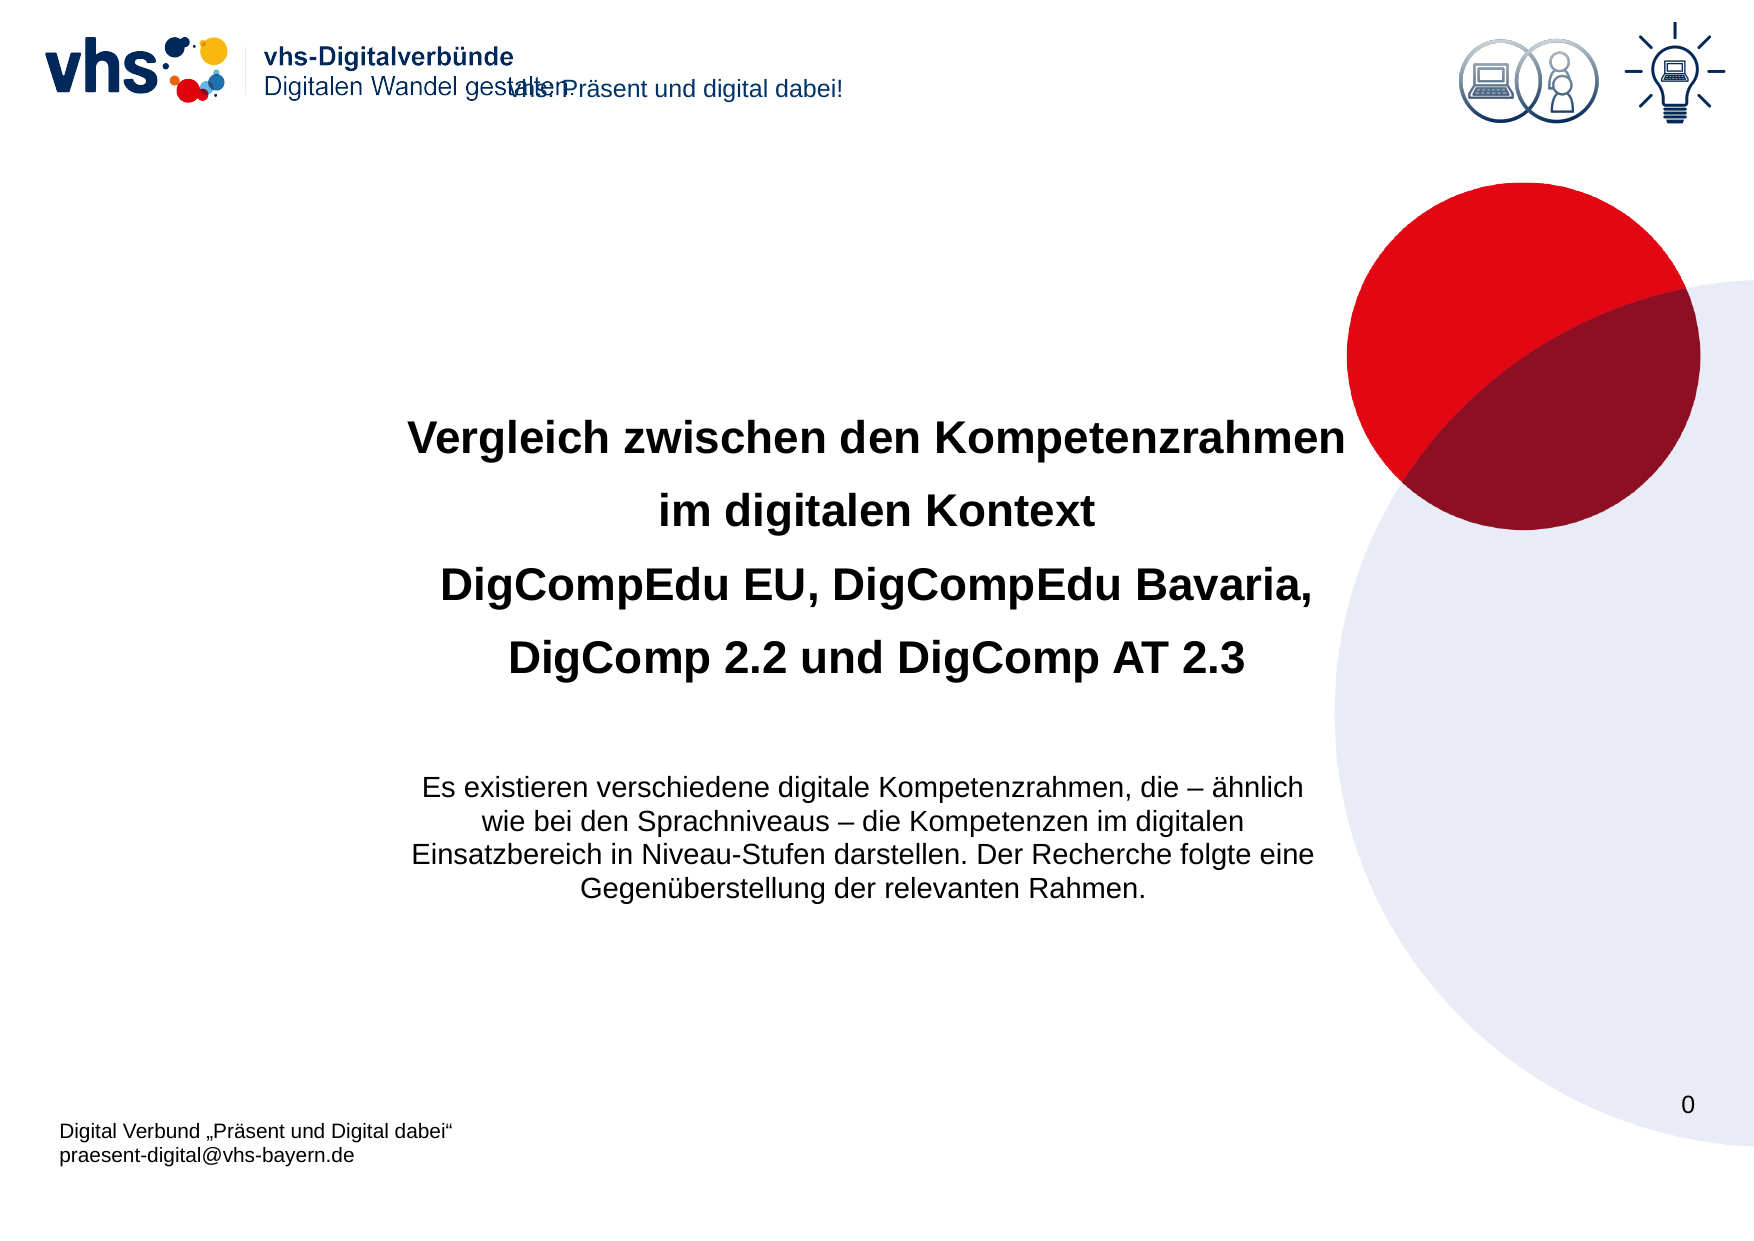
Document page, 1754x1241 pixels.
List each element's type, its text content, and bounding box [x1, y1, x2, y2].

text Vergleich zwischen den Kompetenzrahmen [59, 410, 1695, 463]
picture [45, 37, 575, 104]
text im digitalen Kontext [59, 484, 1695, 537]
text DigComp 2.2 und DigComp AT 2.3 [59, 631, 1695, 684]
picture [565, 82, 574, 88]
text DigCompEdu EU, DigCompEdu Bavaria, [59, 557, 1695, 610]
picture [1293, 15, 1754, 1221]
